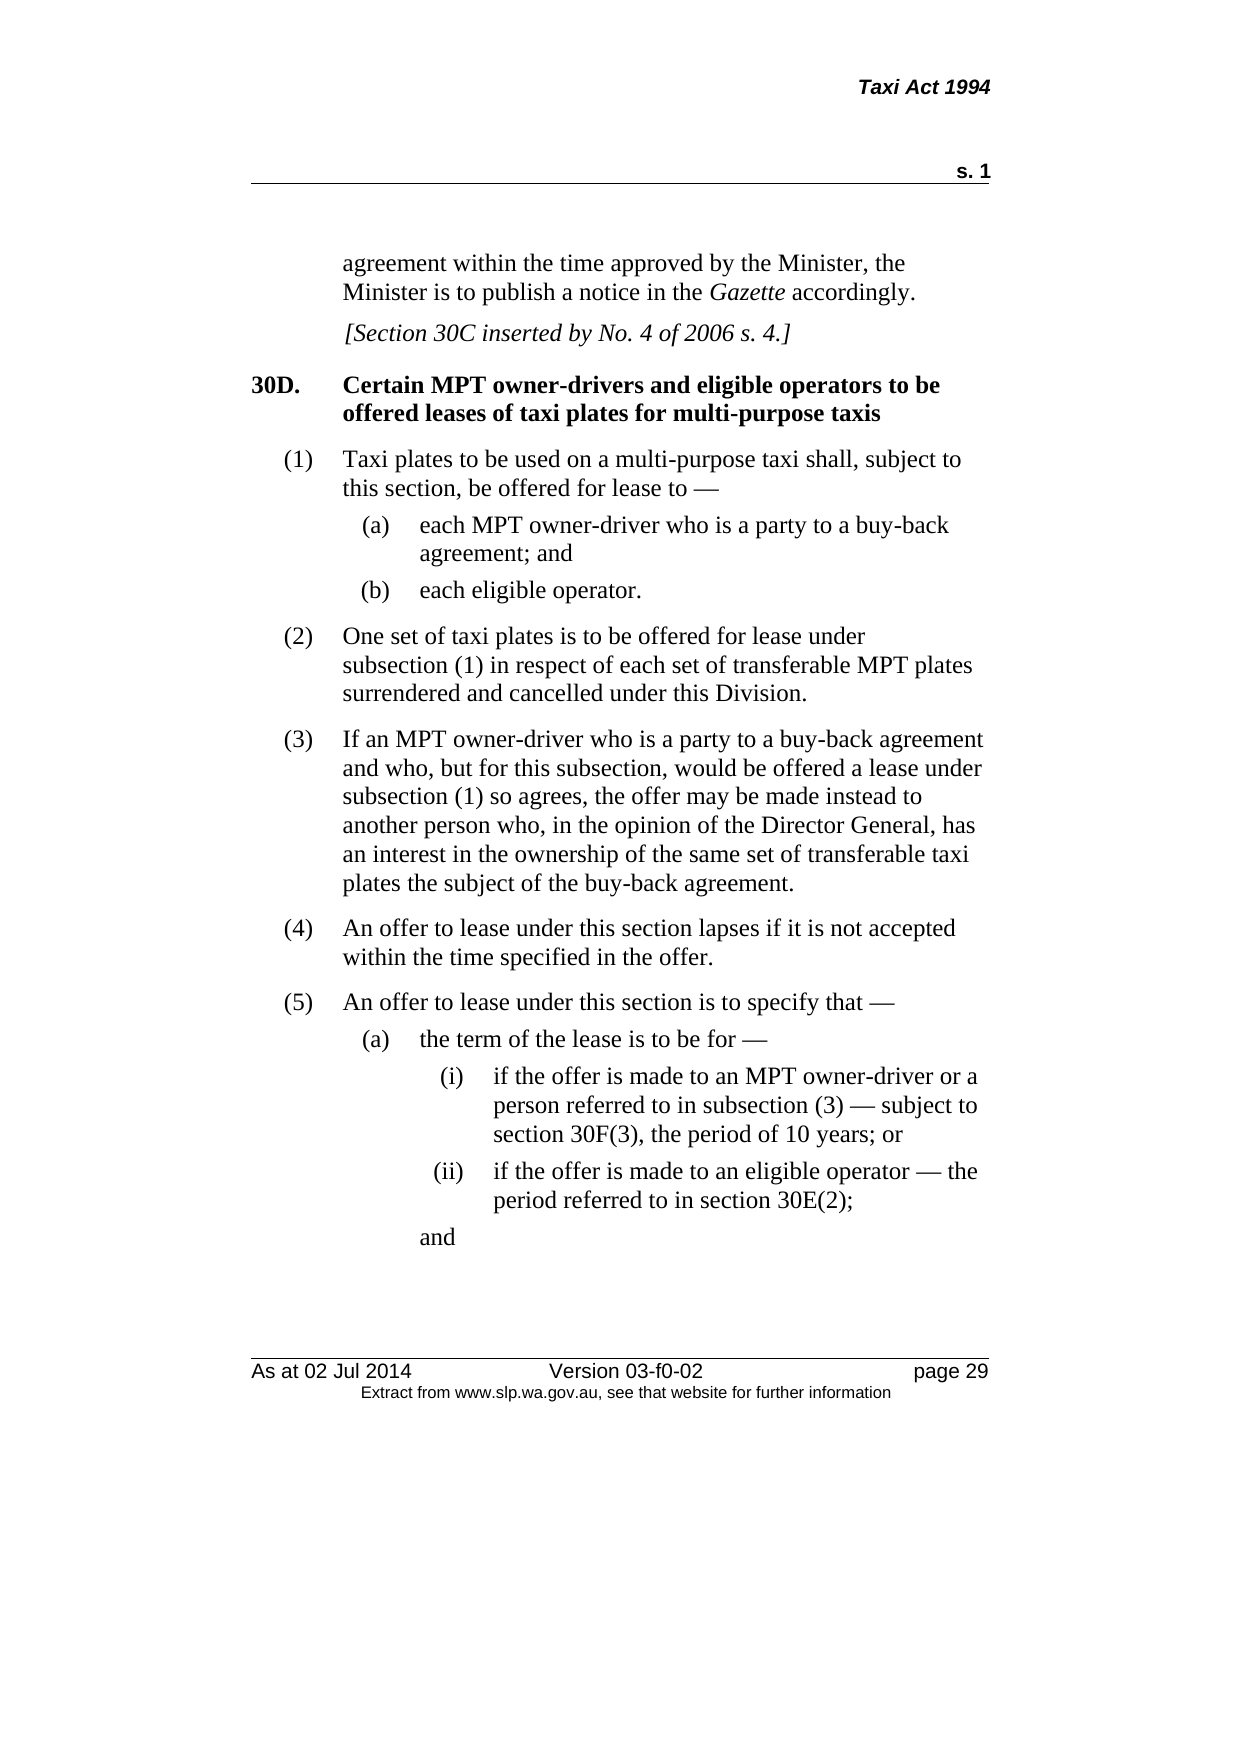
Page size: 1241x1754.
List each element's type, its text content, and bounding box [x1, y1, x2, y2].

text (5) An offer to lease under this section is to specify that — [251, 987, 989, 1016]
text (3) If an MPT owner-driver who is a party to a buy-back agreement and who, but for this subsection, would be offered a lease under subsection (1) so agrees, the offer may be made instead to another person who, in the opinion of the Director General, has an interest in the ownership of the same set of transferable taxi plates the subject of the buy-back agreement. [251, 724, 989, 896]
text (a) each MPT owner-driver who is a party to a buy-back agreement; and [251, 510, 989, 567]
text (ii) if the offer is made to an eligible operator — the period referred to in section 30E(2); [251, 1156, 989, 1213]
text (4) An offer to lease under this section lapses if it is not accepted within the time specified in the offer. [251, 913, 989, 971]
text (2) One set of taxi plates is to be offered for lease under subsection (1) in respect of each set of transferable MPT plates surrendered and cancelled under this Division. [251, 621, 989, 707]
text (i) if the offer is made to an MPT owner-driver or a person referred to in subsection (3) — subject to section 30F(3), the period of 10 years; or [251, 1061, 989, 1148]
text (1) Taxi plates to be used on a multi-purpose taxi shall, subject to this section, be offered for lease to — [251, 444, 989, 501]
subtitle 30D. Certain MPT owner-drivers and eligible operators to be offered leases of taxi plates for multi-purpose taxis [251, 370, 989, 427]
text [251, 248, 989, 306]
text [Section 30C inserted by No. 4 of 2006 s. 4.] [251, 318, 989, 347]
text (b) each eligible operator. [251, 576, 989, 604]
text and [251, 1222, 989, 1251]
text (a) the term of the lease is to be for — [251, 1024, 989, 1053]
